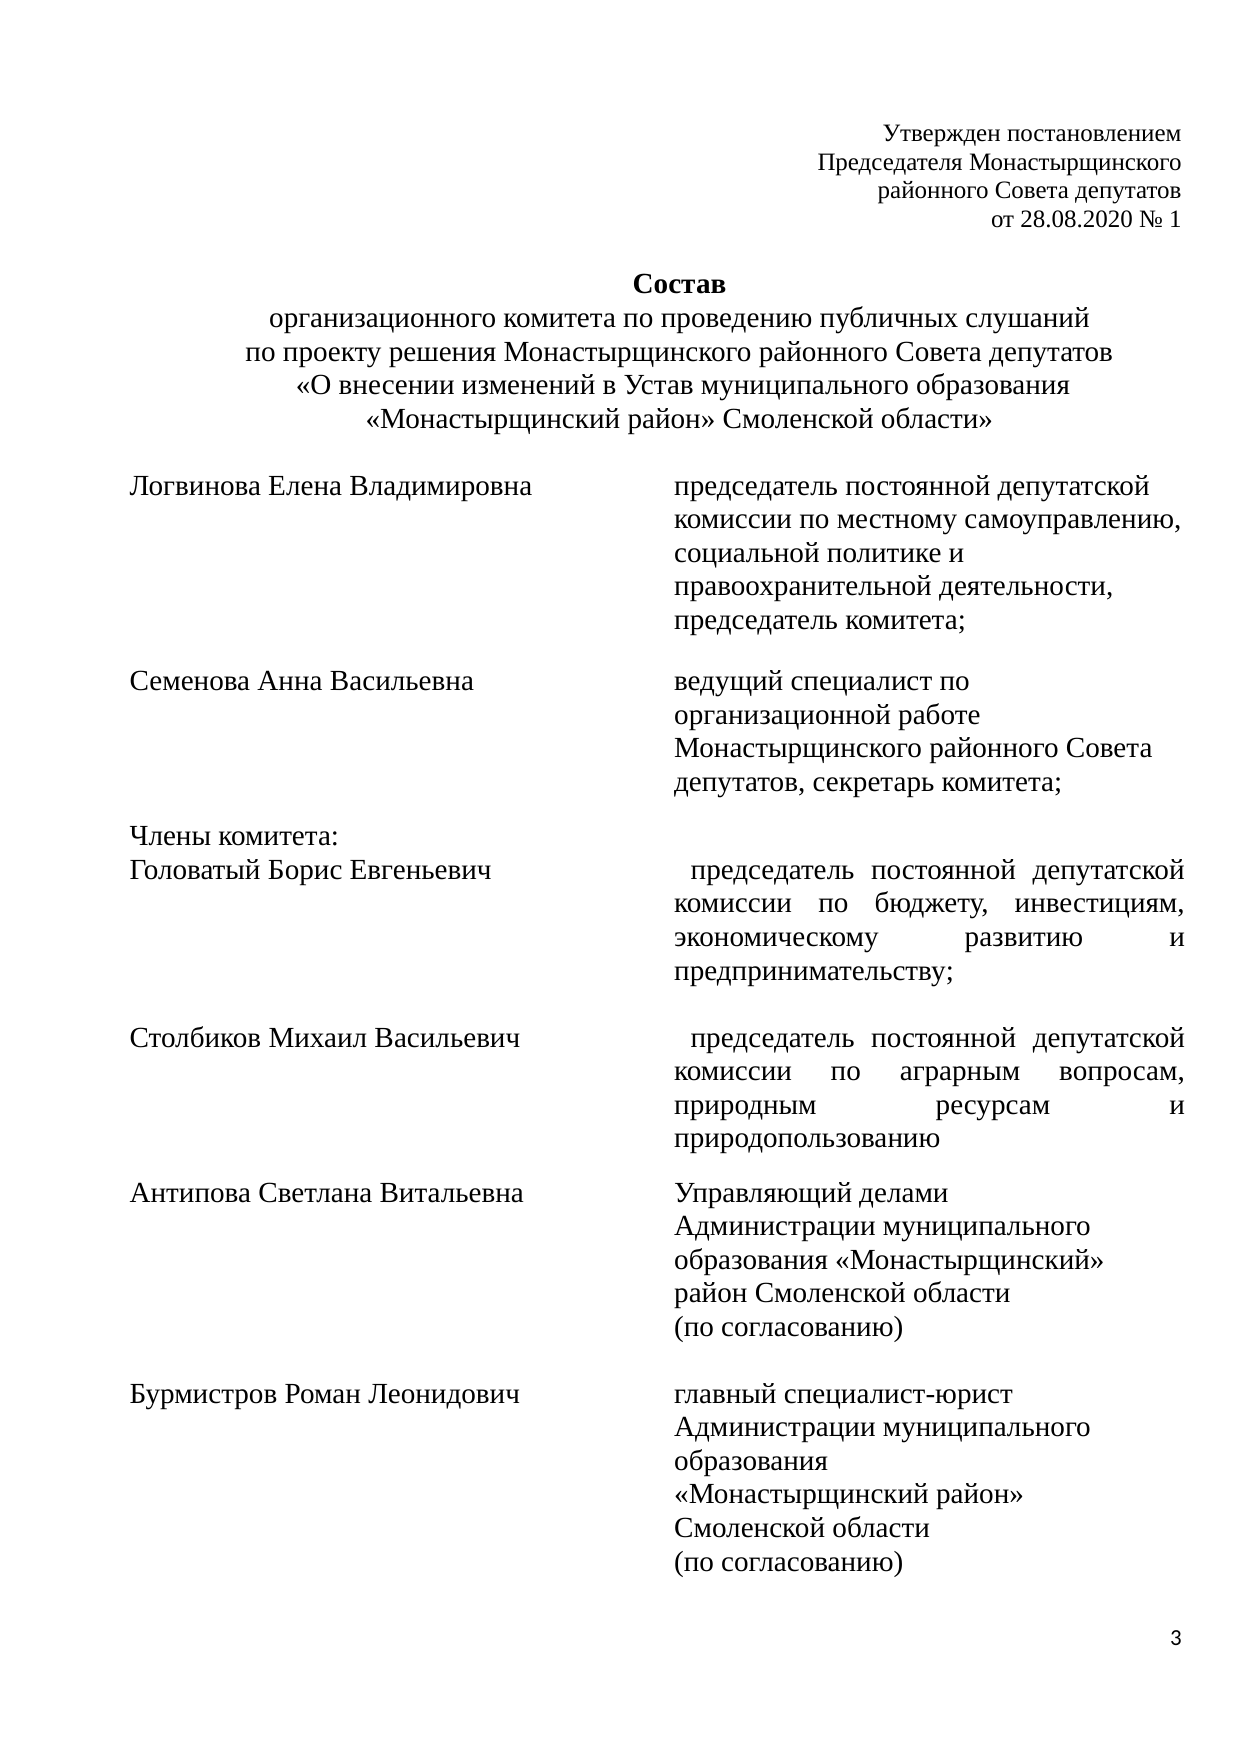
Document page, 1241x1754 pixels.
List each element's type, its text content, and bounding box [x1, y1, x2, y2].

table_cell председатель постоянной депутатской комиссии по аграрным вопросам, природным ресурсам и природопользованию [663, 1020, 1196, 1175]
text «Монастырщинский район» Смоленской области» [177, 401, 1181, 434]
table_cell Члены комитета: Головатый Борис Евгеньевич [118, 819, 663, 1020]
table_cell ведущий специалист по организационной работе Монастырщинского районного Совета депутатов, секретарь комитета; [663, 664, 1196, 818]
text от 28.08.2020 № 1 [177, 204, 1181, 233]
table_header Логвинова Елена Владимировна [118, 468, 663, 663]
text Утвержден постановлением [177, 118, 1181, 147]
table_cell Антипова Светлана Витальевна [118, 1175, 663, 1376]
table_cell председатель постоянной депутатской комиссии по бюджету, инвестициям, экономическому развитию и предпринимательству; [663, 819, 1196, 1020]
table_cell Бурмистров Роман Леонидович [118, 1376, 663, 1577]
text «О внесении изменений в Устав муниципального образования [177, 367, 1181, 401]
text организационного комитета по проведению публичных слушаний [177, 300, 1181, 334]
text Председателя Монастырщинского районного Совета депутатов [709, 147, 1181, 204]
text по проекту решения Монастырщинского районного Совета депутатов [177, 334, 1181, 367]
table_cell главный специалист-юрист Администрации муниципального образования «Монастырщинский район» Смоленской области (по согласованию) [663, 1376, 1196, 1577]
table_cell Управляющий делами Администрации муниципального образования «Монастырщинский» район Смоленской области (по согласованию) [663, 1175, 1196, 1376]
table_cell Столбиков Михаил Васильевич [118, 1020, 663, 1175]
table_header председатель постоянной депутатской комиссии по местному самоуправлению, социальной политике и правоохранительной деятельности, председатель комитета; [663, 468, 1196, 663]
text Состав [177, 267, 1181, 300]
table_cell Семенова Анна Васильевна [118, 664, 663, 818]
